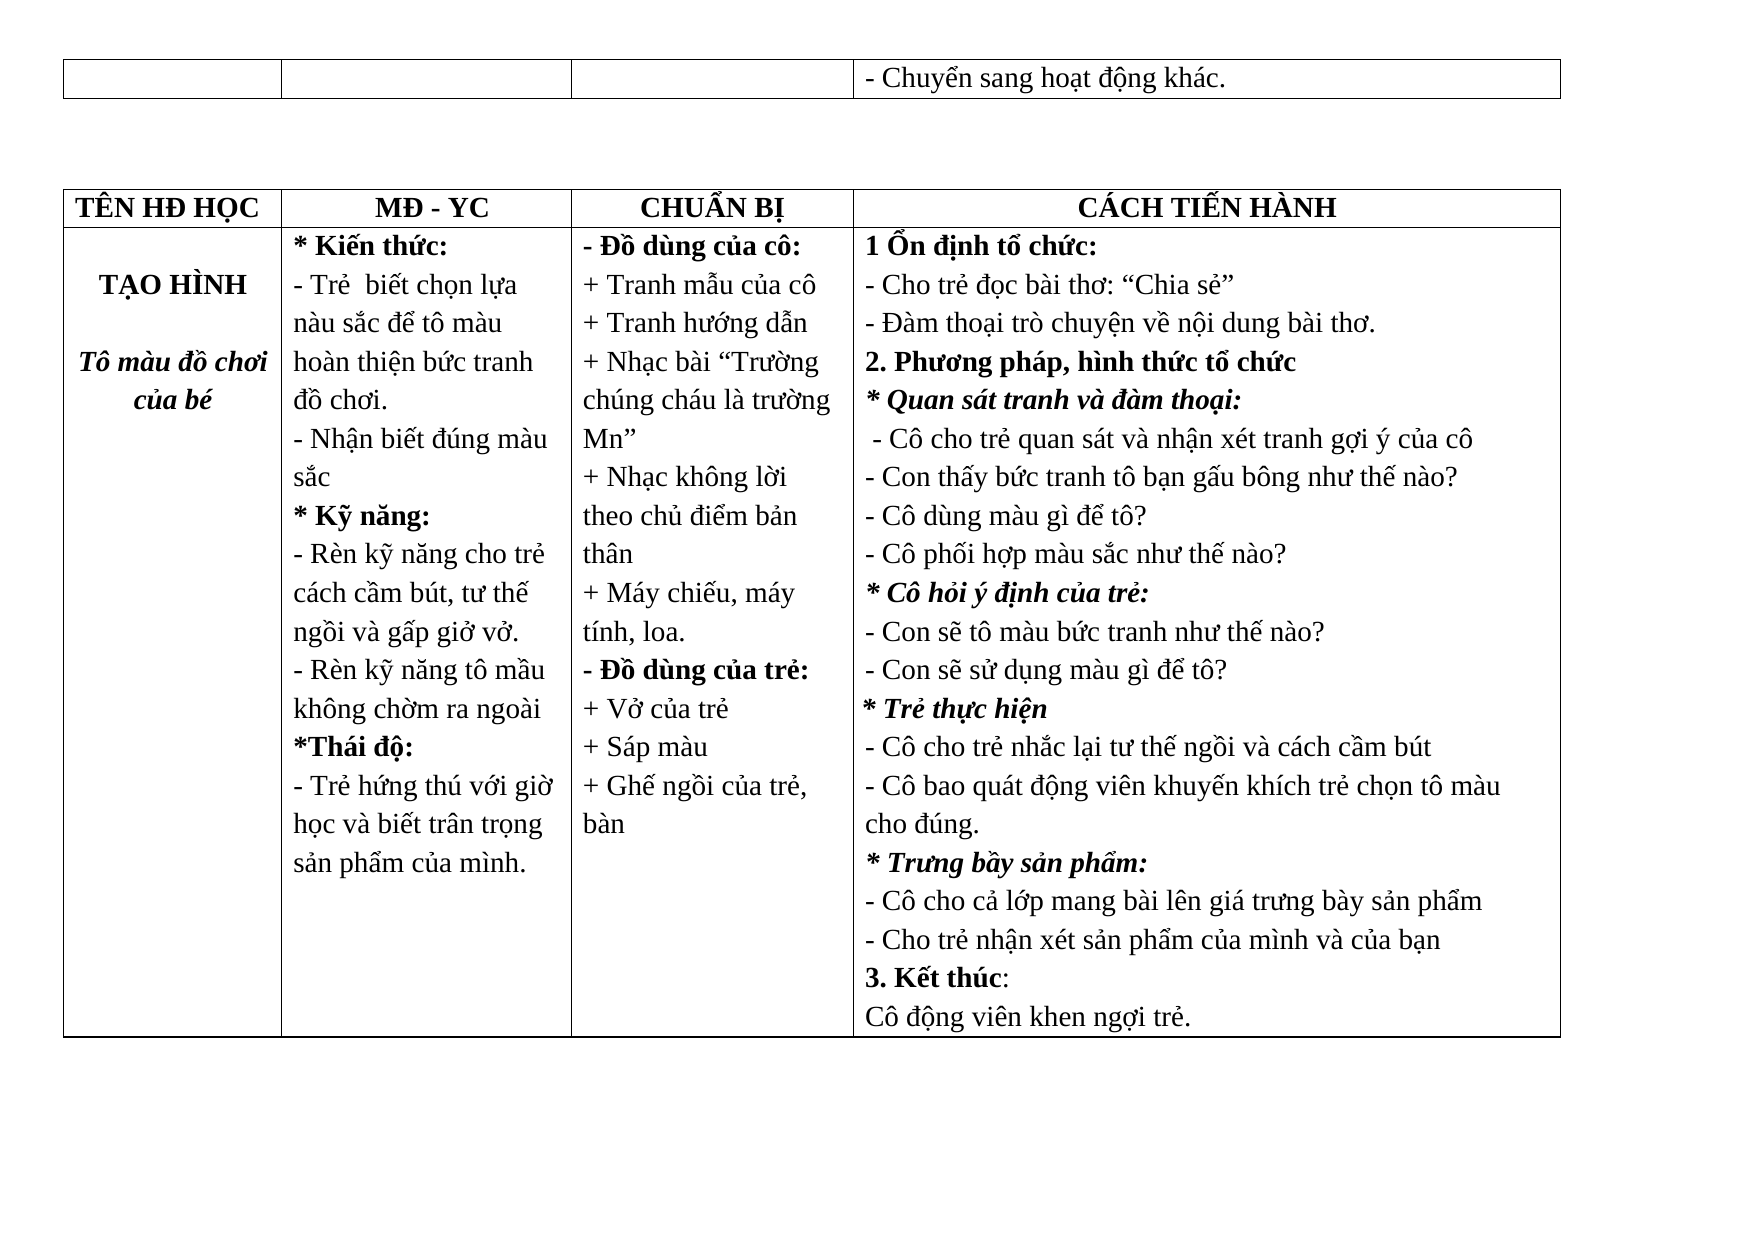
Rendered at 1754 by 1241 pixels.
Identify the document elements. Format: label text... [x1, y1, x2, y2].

table_header CÁCH TIẾN HÀNH [854, 190, 1560, 227]
table_header MĐ - YC [282, 190, 571, 227]
table_cell TẠO HÌNH Tô màu đồ chơi của bé [64, 228, 281, 1036]
table_cell * Kiến thức: - Trẻ biết chọn lựa nàu sắc để tô màu hoàn thiện bức tranh đồ chơi. - Nhận biết đúng màu sắc * Kỹ năng: - Rèn kỹ năng cho trẻ cách cầm bút, tư thế ngồi và gấp giở vở. - Rèn kỹ năng tô mầu không chờm ra ngoài *Thái độ: - Trẻ hứng thú với giờ học và biết trân trọng sản phẩm của mình. [282, 228, 571, 1036]
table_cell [282, 60, 571, 97]
table_header CHUẨN BỊ [572, 190, 853, 227]
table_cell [572, 60, 853, 97]
table_header TÊN HĐ HỌC [64, 190, 281, 227]
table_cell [64, 60, 281, 97]
table_cell 1 Ổn định tổ chức: - Cho trẻ đọc bài thơ: “Chia sẻ” - Đàm thoại trò chuyện về nội dung bài thơ. 2. Phương pháp, hình thức tổ chức * Quan sát tranh và đàm thoại: - Cô cho trẻ quan sát và nhận xét tranh gợi ý của cô - Con thấy bức tranh tô bạn gấu bông như thế nào? - Cô dùng màu gì để tô? - Cô phối hợp màu sắc như thế nào? * Cô hỏi ý định của trẻ: - Con sẽ tô màu bức tranh như thế nào? - Con sẽ sử dụng màu gì để tô? * Trẻ thực hiện - Cô cho trẻ nhắc lại tư thế ngồi và cách cầm bút - Cô bao quát động viên khuyến khích trẻ chọn tô màu cho đúng. * Trưng bầy sản phẩm: - Cô cho cả lớp mang bài lên giá trưng bày sản phẩm - Cho trẻ nhận xét sản phẩm của mình và của bạn 3. Kết thúc: Cô động viên khen ngợi trẻ. [854, 228, 1560, 1036]
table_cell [854, 60, 1560, 97]
table_cell - Đồ dùng của cô: + Tranh mẫu của cô + Tranh hướng dẫn + Nhạc bài “Trường chúng cháu là trường Mn” + Nhạc không lời theo chủ điểm bản thân + Máy chiếu, máy tính, loa. - Đồ dùng của trẻ: + Vở của trẻ + Sáp màu + Ghế ngồi của trẻ, bàn [572, 228, 853, 1036]
